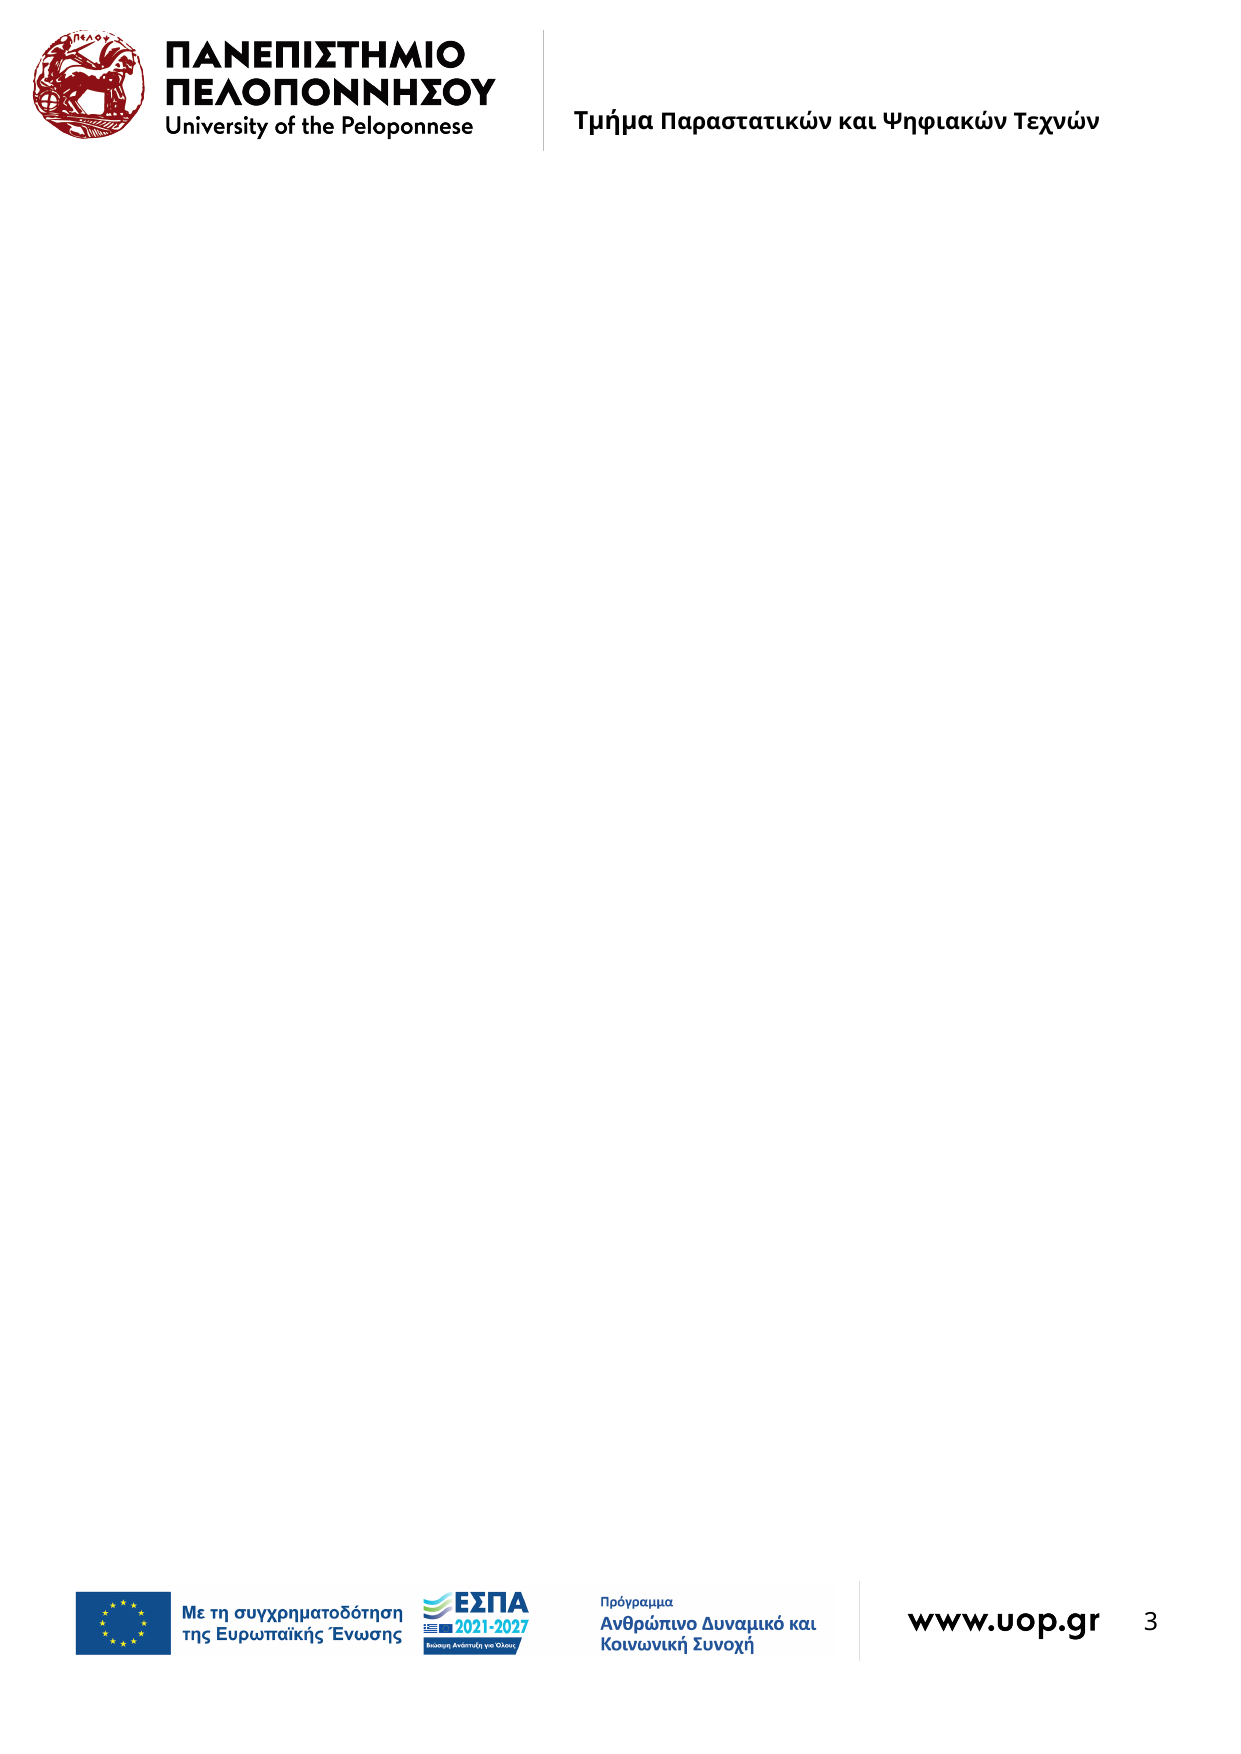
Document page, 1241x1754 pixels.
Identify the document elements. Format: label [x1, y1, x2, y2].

picture [859, 1581, 1100, 1661]
picture [70, 1585, 836, 1657]
picture [32, 30, 544, 151]
